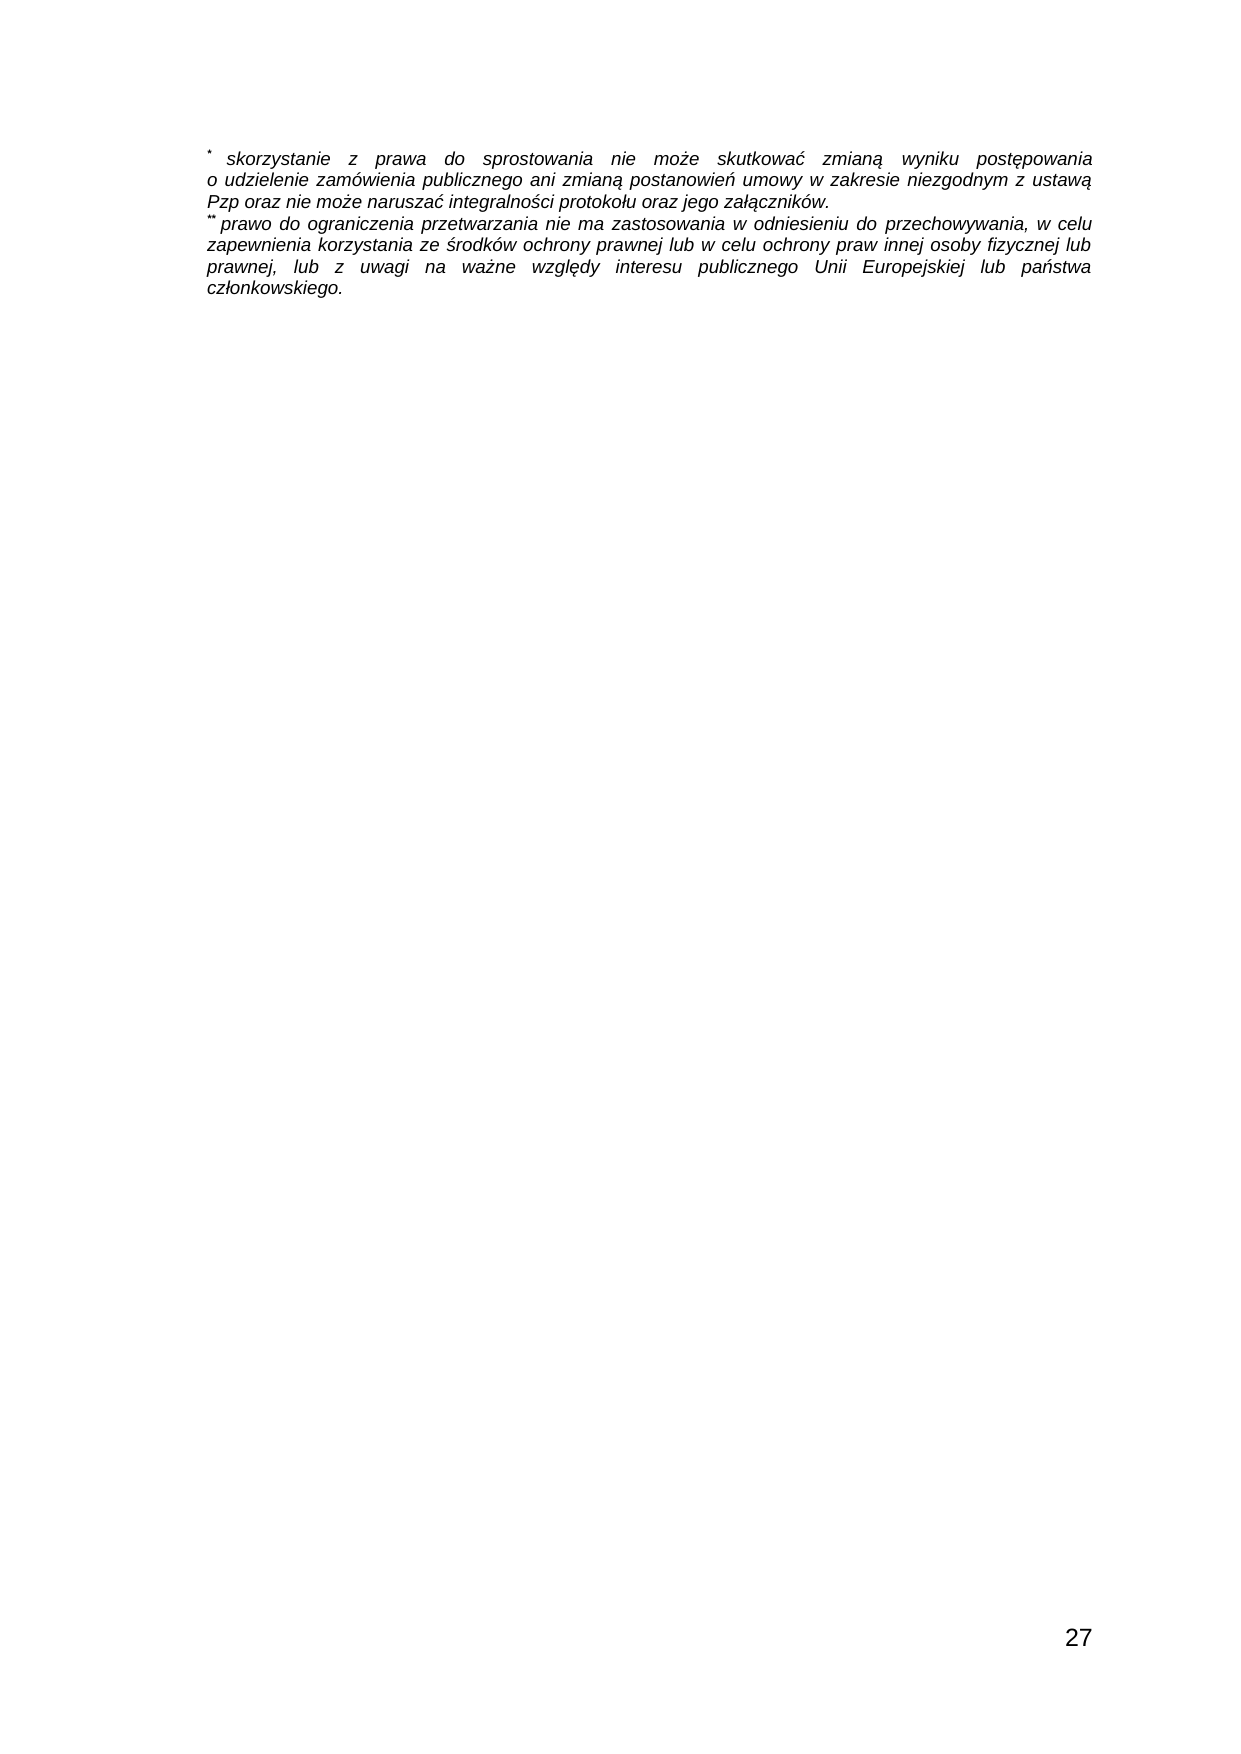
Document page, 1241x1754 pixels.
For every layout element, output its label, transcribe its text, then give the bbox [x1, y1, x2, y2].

text * skorzystanie z prawa do sprostowania nie może skutkować zmianą wyniku postępowania o udzielenie zamówienia publicznego ani zmianą postanowień umowy w zakresie niezgodnym z ustawą Pzp oraz nie może naruszać integralności protokołu oraz jego załączników. [207, 148, 1092, 212]
text ** prawo do ograniczenia przetwarzania nie ma zastosowania w odniesieniu do przechowywania, w celu zapewnienia korzystania ze środków ochrony prawnej lub w celu ochrony praw innej osoby fizycznej lub prawnej, lub z uwagi na ważne względy interesu publicznego Unii Europejskiej lub państwa członkowskiego. [207, 212, 1092, 299]
